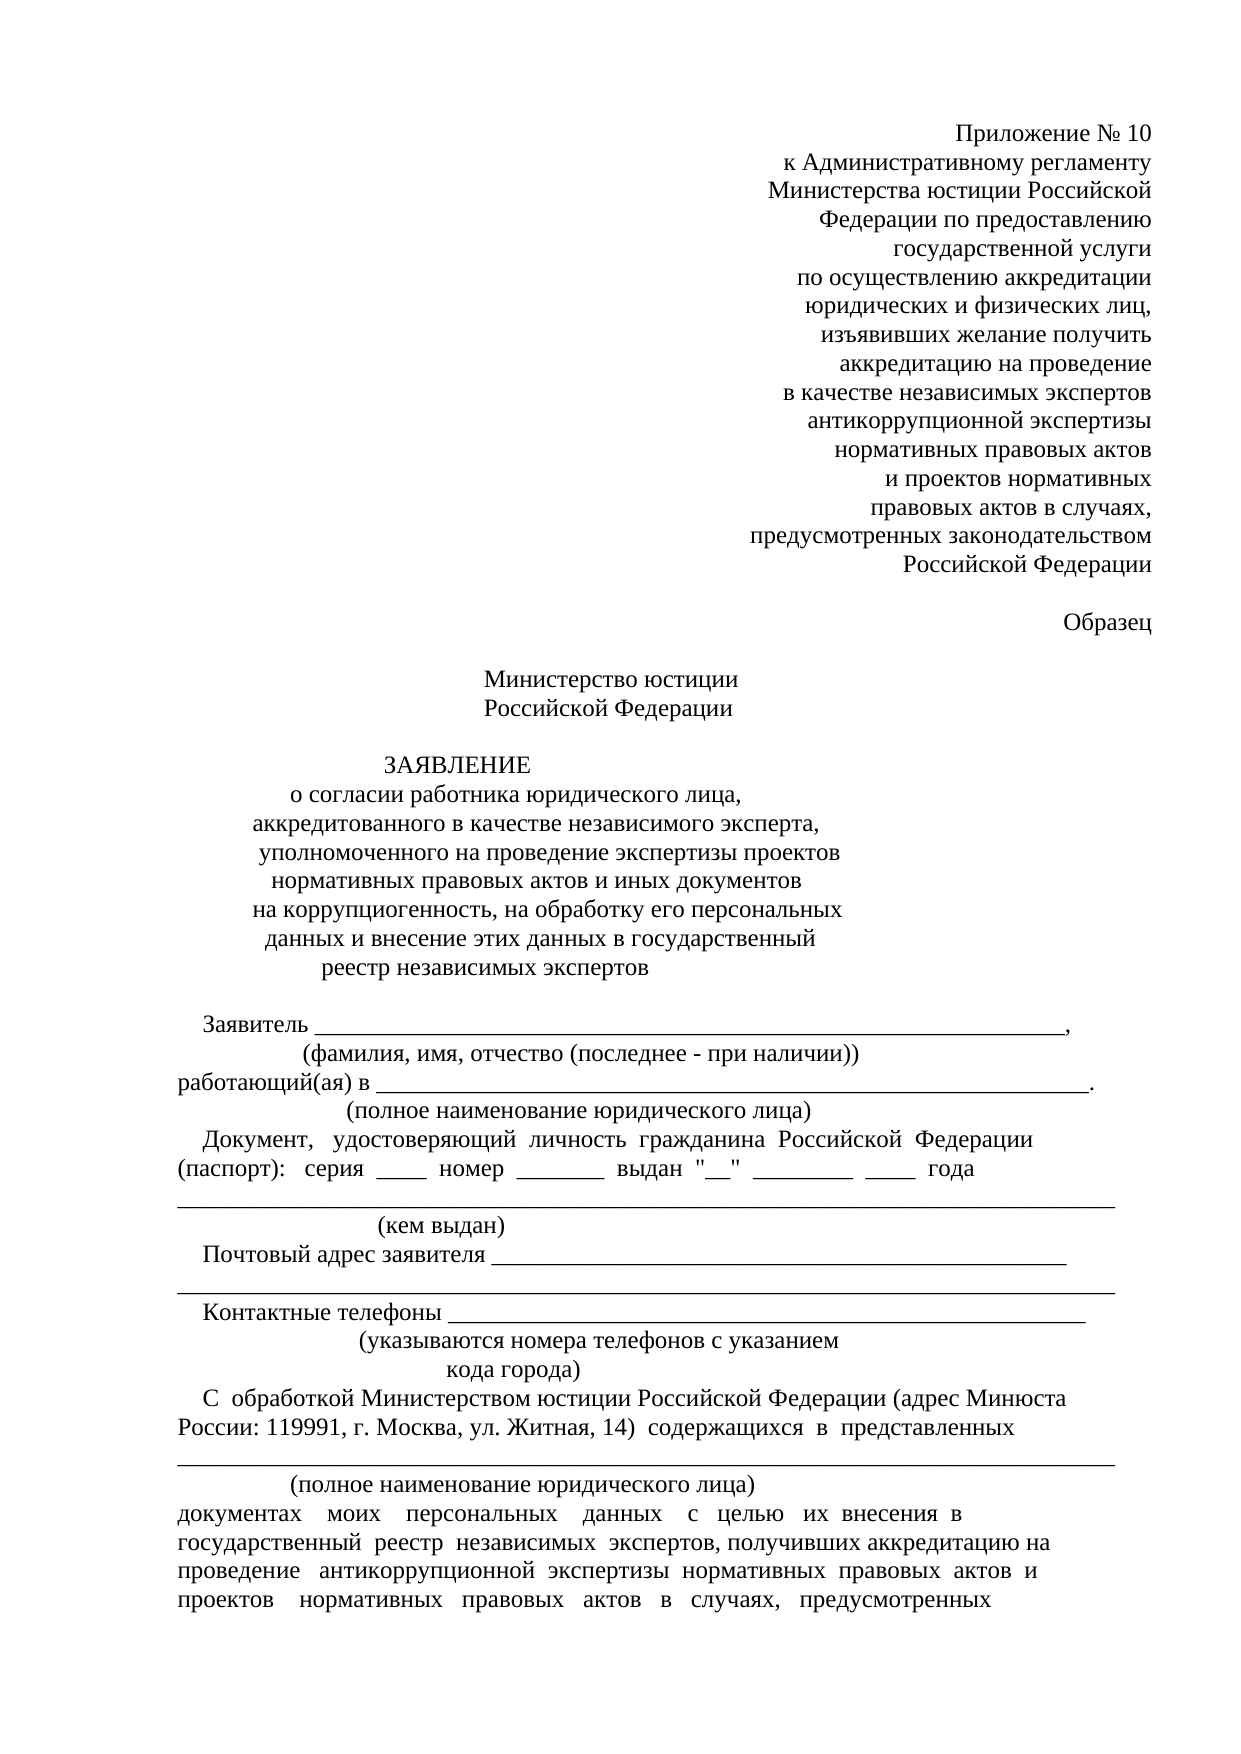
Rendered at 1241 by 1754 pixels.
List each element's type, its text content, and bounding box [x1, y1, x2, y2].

text к Административному регламенту [177, 147, 1152, 176]
text Заявитель ____________________________________________________________, [177, 1009, 1152, 1038]
text проведение антикоррупционной экспертизы нормативных правовых актов и [177, 1556, 1152, 1584]
text в качестве независимых экспертов [177, 377, 1152, 406]
text Документ, удостоверяющий личность гражданина Российской Федерации [177, 1124, 1152, 1153]
text аккредитацию на проведение [177, 348, 1152, 377]
text о согласии работника юридического лица, [177, 779, 1152, 808]
text (кем выдан) [177, 1211, 1152, 1239]
text Российской Федерации [177, 549, 1152, 578]
text государственной услуги [177, 233, 1152, 262]
text нормативных правовых актов [177, 434, 1152, 463]
text кода города) [177, 1354, 1152, 1383]
text Контактные телефоны ___________________________________________________ [177, 1297, 1152, 1326]
text (указываются номера телефонов с указанием [177, 1326, 1152, 1354]
text предусмотренных законодательством [177, 521, 1152, 549]
text на коррупциогенность, на обработку его персональных [177, 894, 1152, 923]
text России: 119991, г. Москва, ул. Житная, 14) содержащихся в представленных [177, 1412, 1152, 1441]
text юридических и физических лиц, [177, 291, 1152, 319]
text Образец [177, 607, 1152, 636]
text антикоррупционной экспертизы [177, 406, 1152, 434]
text уполномоченного на проведение экспертизы проектов [177, 837, 1152, 866]
text ___________________________________________________________________________ [177, 1268, 1152, 1297]
text ЗАЯВЛЕНИЕ [177, 751, 1152, 779]
text работающий(ая) в _________________________________________________________. [177, 1067, 1152, 1096]
text документах моих персональных данных с целью их внесения в [177, 1498, 1152, 1527]
text данных и внесение этих данных в государственный [177, 923, 1152, 952]
text по осуществлению аккредитации [177, 262, 1152, 291]
text ___________________________________________________________________________ [177, 1182, 1152, 1211]
text Министерства юстиции Российской [177, 176, 1152, 204]
text Российской Федерации [177, 693, 1152, 722]
text (полное наименование юридического лица) [177, 1469, 1152, 1498]
text аккредитованного в качестве независимого эксперта, [177, 808, 1152, 837]
text (паспорт): серия ____ номер _______ выдан "__" ________ ____ года [177, 1153, 1152, 1182]
text нормативных правовых актов и иных документов [177, 866, 1152, 894]
text правовых актов в случаях, [177, 492, 1152, 521]
text (полное наименование юридического лица) [177, 1096, 1152, 1124]
text государственный реестр независимых экспертов, получивших аккредитацию на [177, 1527, 1152, 1556]
text реестр независимых экспертов [177, 952, 1152, 981]
text Федерации по предоставлению [177, 204, 1152, 233]
text Почтовый адрес заявителя ______________________________________________ [177, 1239, 1152, 1268]
text и проектов нормативных [177, 463, 1152, 492]
text проектов нормативных правовых актов в случаях, предусмотренных [177, 1584, 1152, 1613]
text Министерство юстиции [177, 664, 1152, 693]
text изъявивших желание получить [177, 319, 1152, 348]
text (фамилия, имя, отчество (последнее - при наличии)) [177, 1038, 1152, 1067]
text С обработкой Министерством юстиции Российской Федерации (адрес Минюста [177, 1383, 1152, 1412]
text Приложение № 10 [177, 118, 1152, 147]
text ___________________________________________________________________________ [177, 1441, 1152, 1469]
